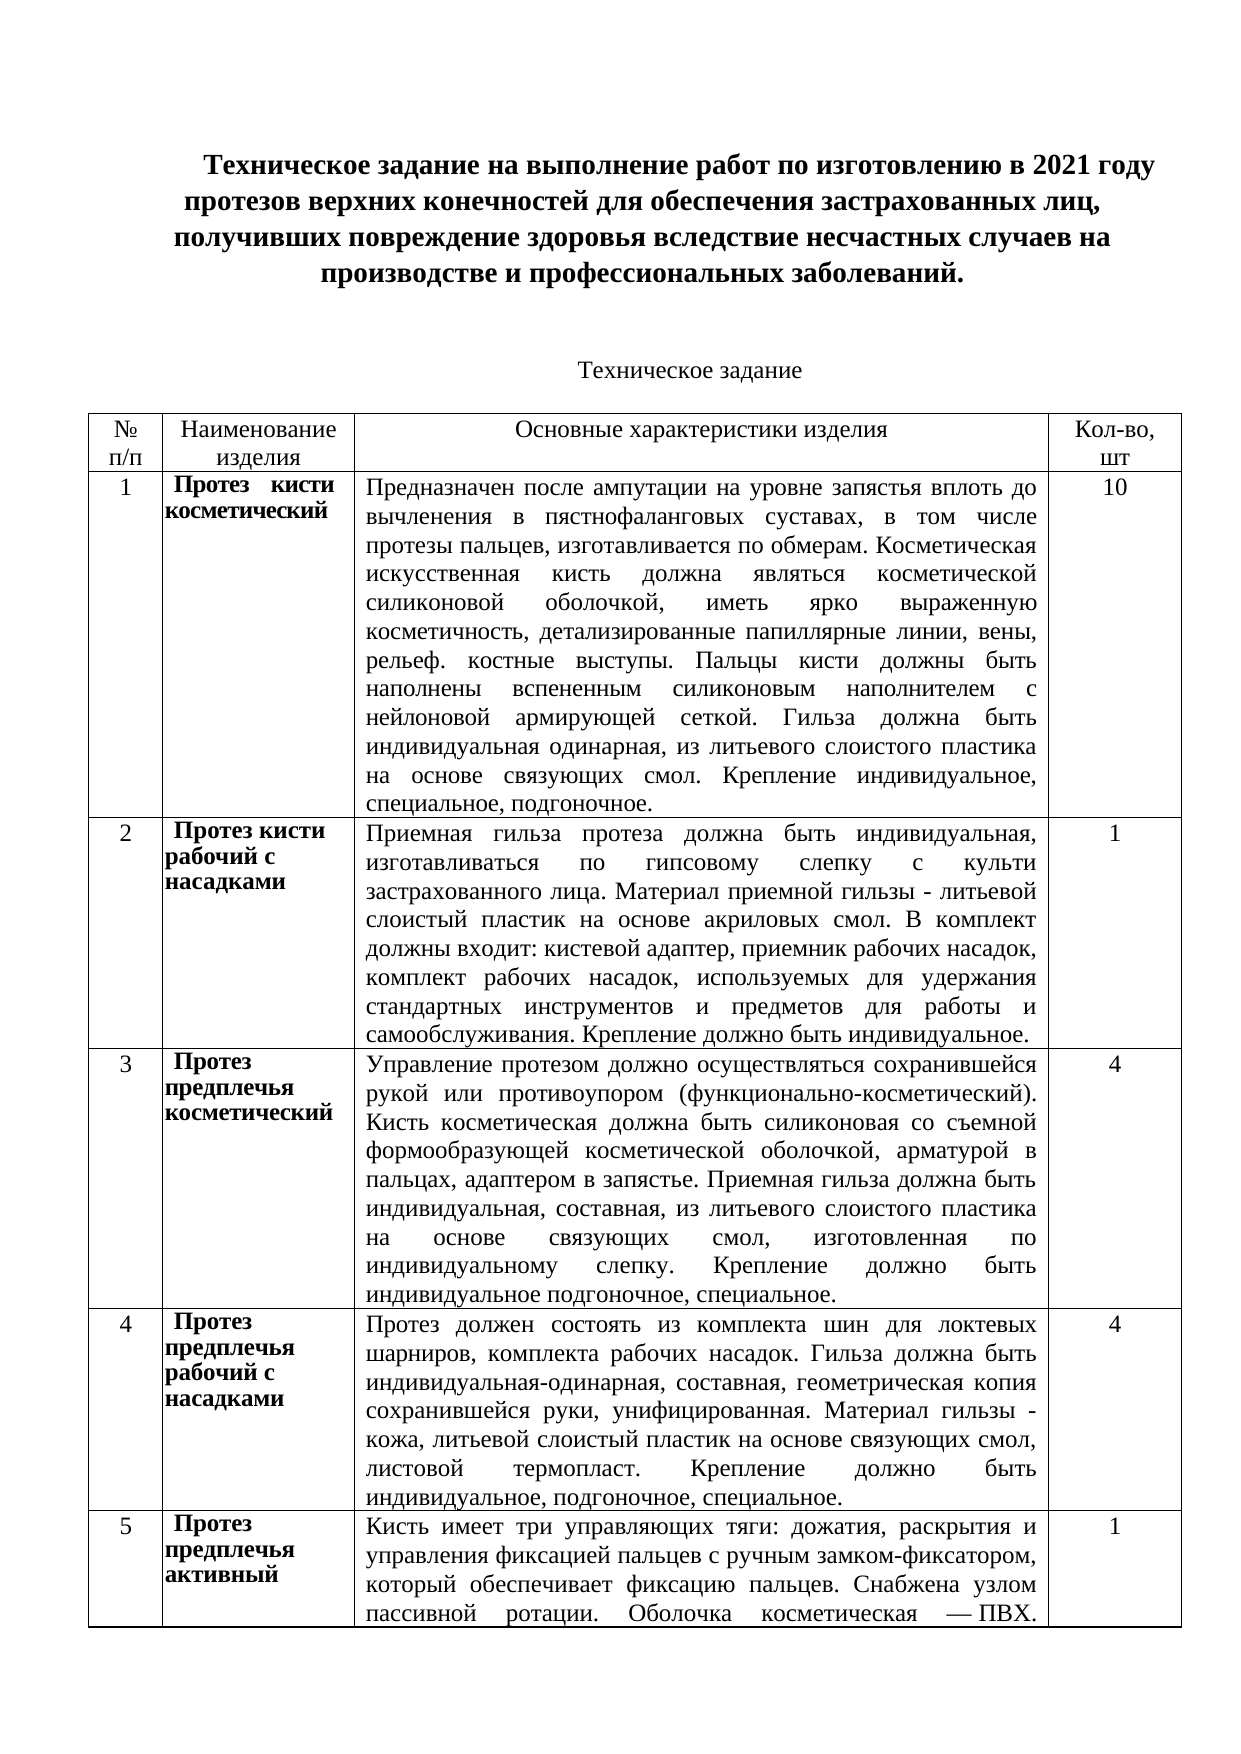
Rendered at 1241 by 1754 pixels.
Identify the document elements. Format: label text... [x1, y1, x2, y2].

table_header Наименование изделия [163, 414, 354, 471]
table_cell 5 [89, 1511, 162, 1626]
table_cell Протез предплечья косметический [163, 1049, 354, 1308]
table_cell 1 [1049, 818, 1181, 1048]
table_cell 1 [89, 472, 162, 817]
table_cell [163, 1511, 354, 1626]
text Техническое задание на выполнение работ по изготовлению в 2021 году протезов верхних конечностей для обеспечения застрахованных лиц, получивших повреждение здоровья вследствие несчастных случаев на производстве и профессиональных заболеваний. [103, 147, 1181, 289]
table_header № п/п [89, 414, 162, 471]
table_cell 4 [89, 1309, 162, 1510]
text Техническое задание [198, 355, 1181, 384]
table_cell Протез должен состоять из комплекта шин для локтевых шарниров, комплекта рабочих насадок. Гильза должна быть индивидуальная-одинарная, составная, геометрическая копия сохранившейся руки, унифицированная. Материал гильзы - кожа, литьевой слоистый пластик на основе связующих смол, листовой термопласт. Крепление должно быть индивидуальное, подгоночное, специальное. [355, 1309, 1048, 1510]
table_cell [355, 1511, 1048, 1626]
table_cell 4 [1049, 1309, 1181, 1510]
table_cell Приемная гильза протеза должна быть индивидуальная, изготавливаться по гипсовому слепку с культи застрахованного лица. Материал приемной гильзы - литьевой слоистый пластик на основе акриловых смол. В комплект должны входит: кистевой адаптер, приемник рабочих насадок, комплект рабочих насадок, используемых для удержания стандартных инструментов и предметов для работы и самообслуживания. Крепление должно быть индивидуальное. [355, 818, 1048, 1048]
table_cell Протез предплечья рабочий с насадками [163, 1309, 354, 1510]
table_cell 4 [1049, 1049, 1181, 1308]
table_cell Протез кисти косметический [163, 472, 354, 817]
table_cell 3 [89, 1049, 162, 1308]
table_header Кол-во, шт [1049, 414, 1181, 471]
table_cell Протез кисти рабочий с насадками [163, 818, 354, 1048]
table_cell 10 [1049, 472, 1181, 817]
table_cell 2 [89, 818, 162, 1048]
table_cell Предназначен после ампутации на уровне запястья вплоть до вычленения в пястнофаланговых суставах, в том числе протезы пальцев, изготавливается по обмерам. Косметическая искусственная кисть должна являться косметической силиконовой оболочкой, иметь ярко выраженную косметичность, детализированные папиллярные линии, вены, рельеф. костные выступы. Пальцы кисти должны быть наполнены вспененным силиконовым наполнителем с нейлоновой армирующей сеткой. Гильза должна быть индивидуальная одинарная, из литьевого слоистого пластика на основе связующих смол. Крепление индивидуальное, специальное, подгоночное. [355, 472, 1048, 817]
table_header Основные характеристики изделия [355, 414, 1048, 471]
table_cell Управление протезом должно осуществляться сохранившейся рукой или противоупором (функционально-косметический). Кисть косметическая должна быть силиконовая со съемной формообразующей косметической оболочкой, арматурой в пальцах, адаптером в запястье. Приемная гильза должна быть индивидуальная, составная, из литьевого слоистого пластика на основе связующих смол, изготовленная по индивидуальному слепку. Крепление должно быть индивидуальное подгоночное, специальное. [355, 1049, 1048, 1308]
table_cell 1 [1049, 1511, 1181, 1626]
